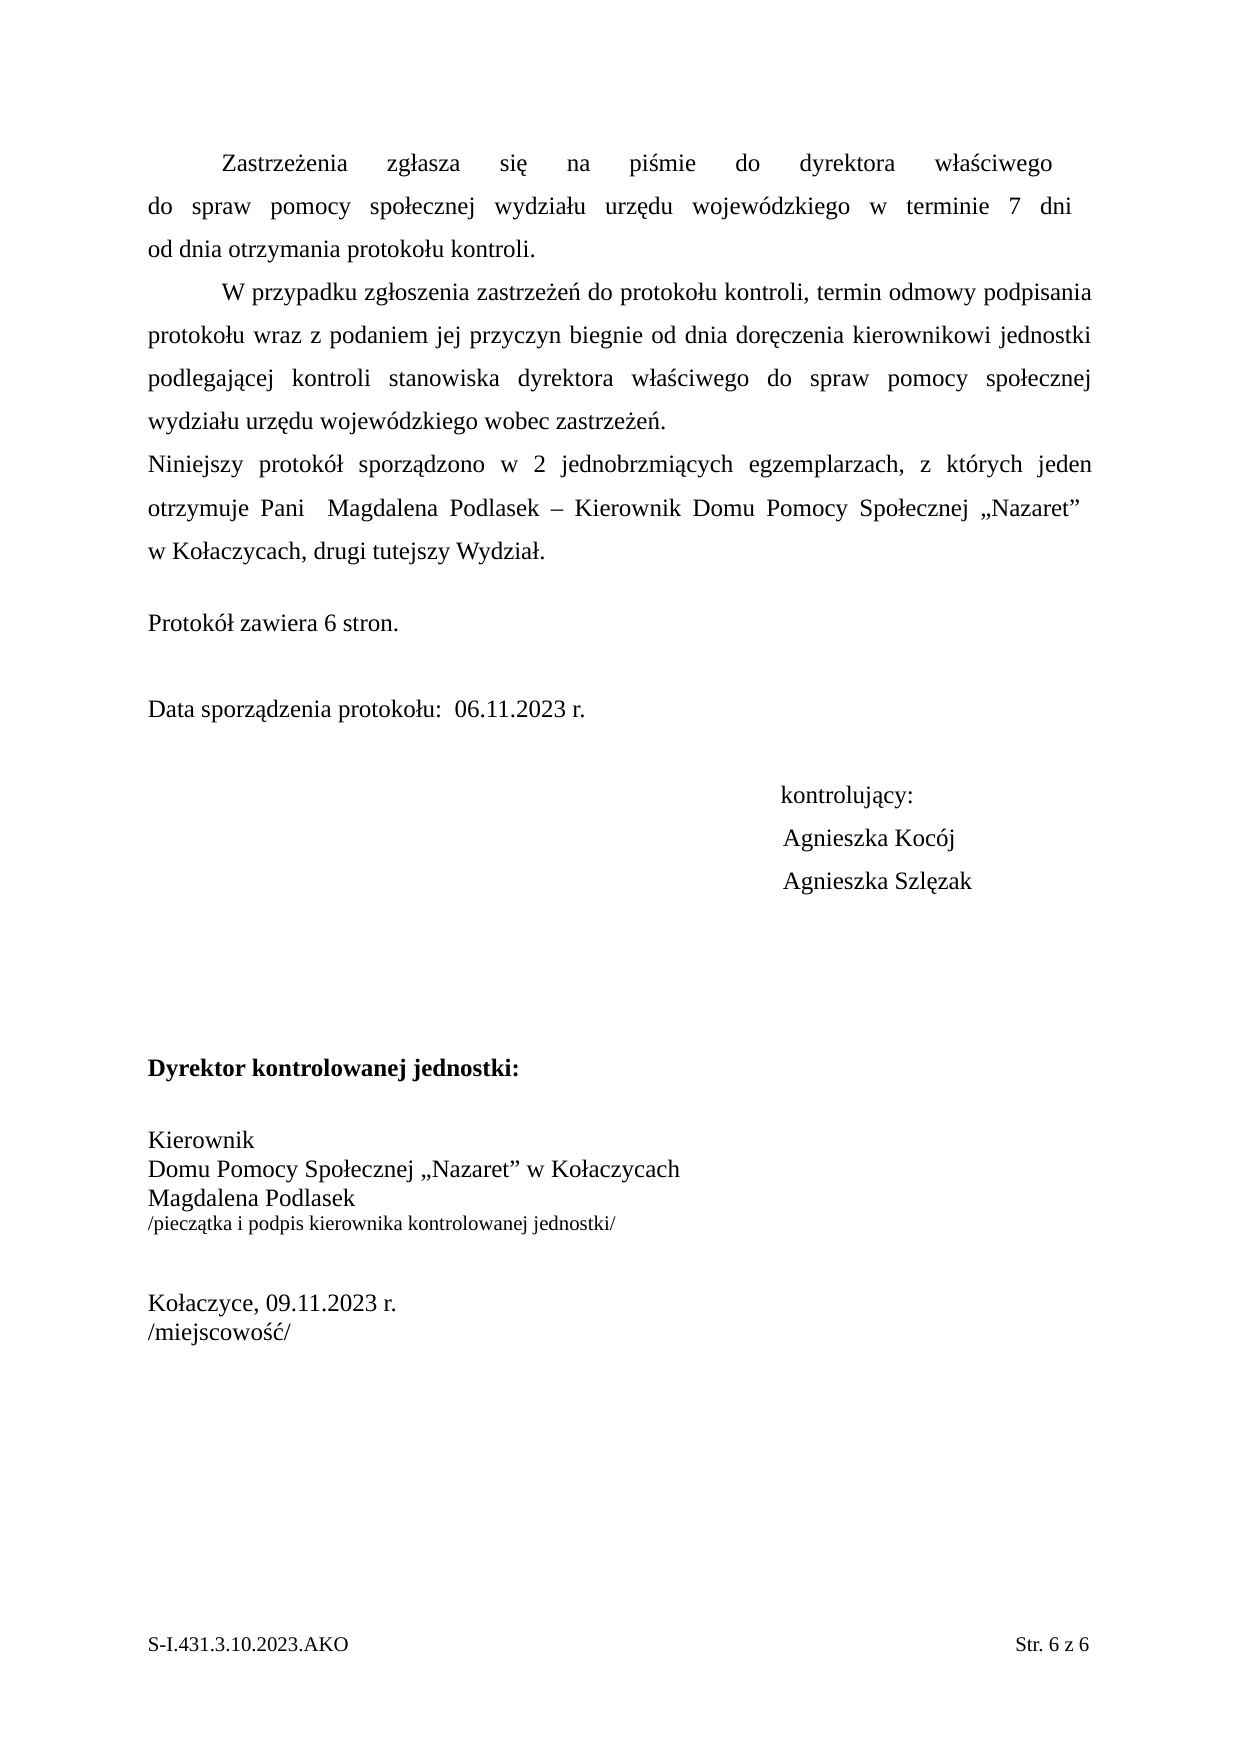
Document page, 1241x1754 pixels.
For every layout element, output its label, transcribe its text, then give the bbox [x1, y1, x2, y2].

text Zastrzeżenia zgłasza się na piśmie do dyrektora właściwego do spraw pomocy społecznej wydziału urzędu wojewódzkiego w terminie 7 dni od dnia otrzymania protokołu kontroli. [148, 148, 1093, 263]
text Dyrektor kontrolowanej jednostki: [148, 1053, 1093, 1082]
text Kołaczyce, 09.11.2023 r. [148, 1288, 1093, 1317]
text Agnieszka Kocój [148, 823, 1093, 852]
text kontrolujący: [148, 780, 1093, 809]
text Magdalena Podlasek [148, 1183, 1093, 1211]
text /pieczątka i podpis kierownika kontrolowanej jednostki/ [148, 1211, 1093, 1235]
text Protokół zawiera 6 stron. [148, 608, 1093, 636]
text Domu Pomocy Społecznej „Nazaret” w Kołaczycach [148, 1154, 1093, 1183]
text Niniejszy protokół sporządzono w 2 jednobrzmiących egzemplarzach, z których jeden otrzymuje Pani Magdalena Podlasek – Kierownik Domu Pomocy Społecznej „Nazaret” w Kołaczycach, drugi tutejszy Wydział. [148, 449, 1093, 564]
text Agnieszka Szlęzak [148, 866, 1093, 895]
text /miejscowość/ [148, 1317, 1093, 1346]
text Kierownik [148, 1125, 1093, 1154]
text W przypadku zgłoszenia zastrzeżeń do protokołu kontroli, termin odmowy podpisania protokołu wraz z podaniem jej przyczyn biegnie od dnia doręczenia kierownikowi jednostki podlegającej kontroli stanowiska dyrektora właściwego do spraw pomocy społecznej wydziału urzędu wojewódzkiego wobec zastrzeżeń. [148, 277, 1093, 435]
text Data sporządzenia protokołu: 06.11.2023 r. [148, 694, 1093, 723]
